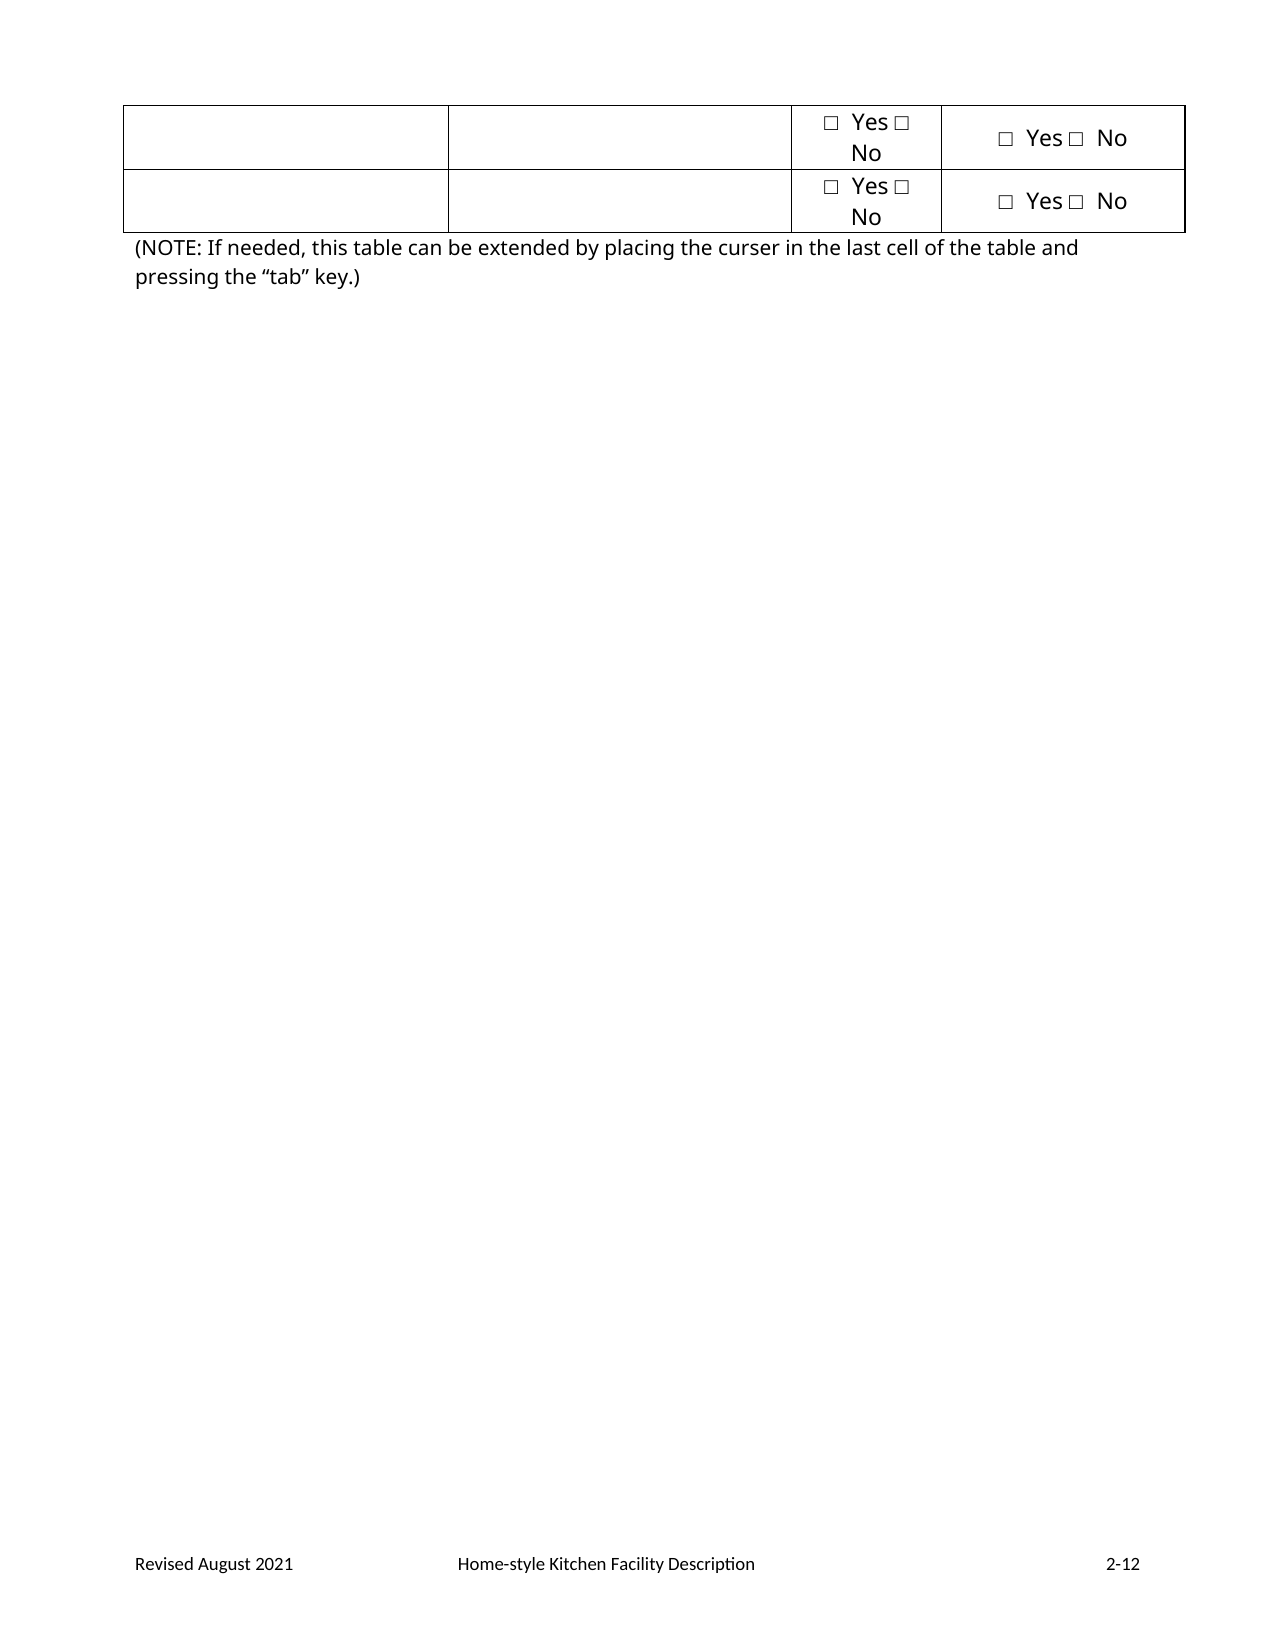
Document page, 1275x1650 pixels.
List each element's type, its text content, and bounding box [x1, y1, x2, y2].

table_cell □ Yes □ No [792, 106, 941, 169]
table_cell [449, 170, 791, 232]
table_cell □ Yes □ No [942, 106, 1184, 169]
text (NOTE: If needed, this table can be extended by placing the curser in the last cell of the table and pressing the “tab” key.) [135, 233, 1140, 290]
table_cell [124, 106, 448, 169]
table_cell □ Yes □ No [792, 170, 941, 232]
table_cell □ Yes □ No [942, 170, 1184, 232]
table_cell [124, 170, 448, 232]
table_cell [449, 106, 791, 169]
